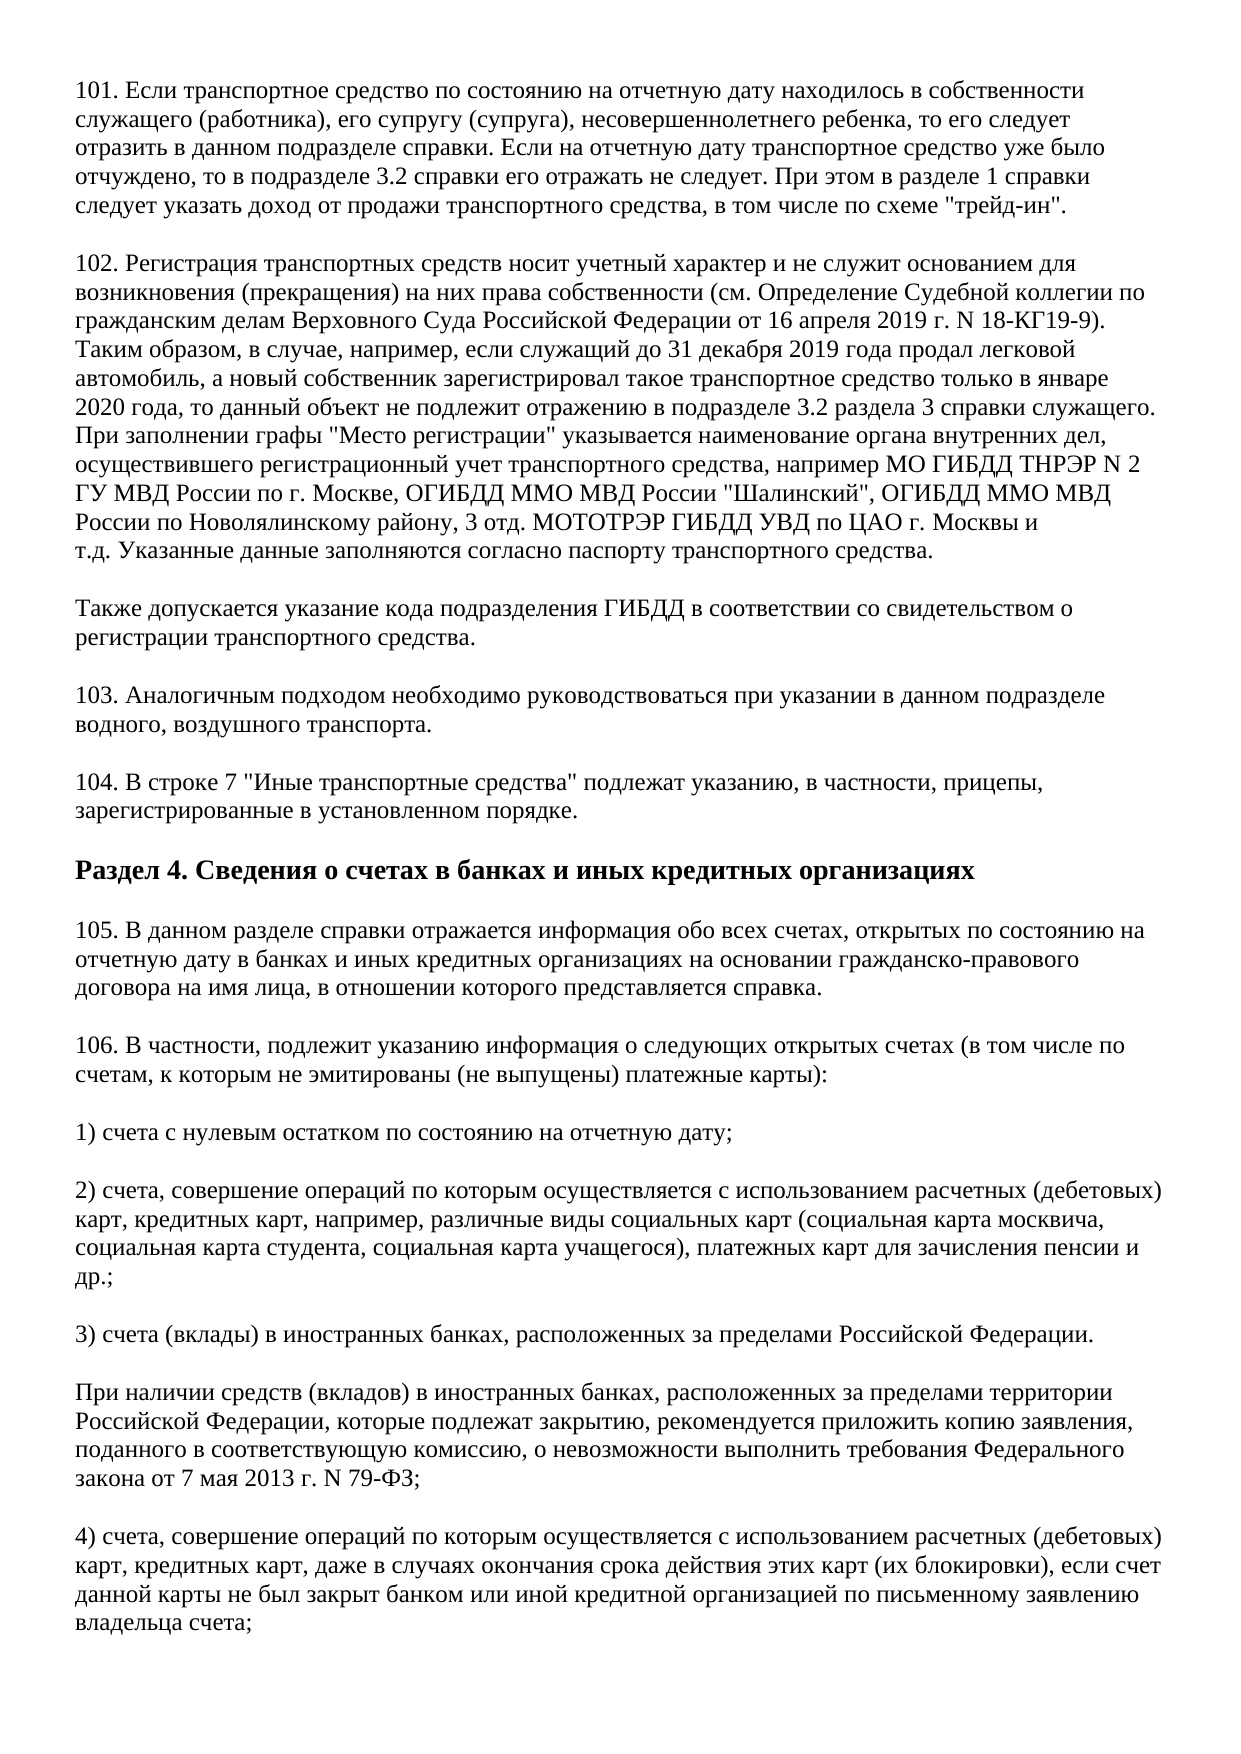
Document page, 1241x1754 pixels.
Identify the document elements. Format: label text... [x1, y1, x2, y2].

text Также допускается указание кода подразделения ГИБДД в соответствии со свидетельством о регистрации транспортного средства. [75, 593, 1165, 651]
text 3) счета (вклады) в иностранных банках, расположенных за пределами Российской Федерации. [75, 1319, 1165, 1348]
text 104. В строке 7 "Иные транспортные средства" подлежат указанию, в частности, прицепы, зарегистрированные в установленном порядке. [75, 767, 1165, 824]
text Раздел 4. Сведения о счетах в банках и иных кредитных организациях [75, 853, 1165, 886]
text 102. Регистрация транспортных средств носит учетный характер и не служит основанием для возникновения (прекращения) на них права собственности (см. Определение Судебной коллегии по гражданским делам Верховного Суда Российской Федерации от 16 апреля 2019 г. N 18-КГ19-9). Таким образом, в случае, например, если служащий до 31 декабря 2019 года продал легковой автомобиль, а новый собственник зарегистрировал такое транспортное средство только в январе 2020 года, то данный объект не подлежит отражению в подразделе 3.2 раздела 3 справки служащего. При заполнении графы "Место регистрации" указывается наименование органа внутренних дел, осуществившего регистрационный учет транспортного средства, например МО ГИБДД ТНРЭР N 2 ГУ МВД России по г. Москве, ОГИБДД ММО МВД России "Шалинский", ОГИБДД ММО МВД России по Новолялинскому району, 3 отд. МОТОТРЭР ГИБДД УВД по ЦАО г. Москвы и т.д. Указанные данные заполняются согласно паспорту транспортного средства. [75, 248, 1165, 564]
text При наличии средств (вкладов) в иностранных банках, расположенных за пределами территории Российской Федерации, которые подлежат закрытию, рекомендуется приложить копию заявления, поданного в соответствующую комиссию, о невозможности выполнить требования Федерального закона от 7 мая 2013 г. N 79-ФЗ; [75, 1377, 1165, 1492]
text 106. В частности, подлежит указанию информация о следующих открытых счетах (в том числе по счетам, к которым не эмитированы (не выпущены) платежные карты): [75, 1030, 1165, 1088]
text 1) счета с нулевым остатком по состоянию на отчетную дату; [75, 1117, 1165, 1146]
text 2) счета, совершение операций по которым осуществляется с использованием расчетных (дебетовых) карт, кредитных карт, например, различные виды социальных карт (социальная карта москвича, социальная карта студента, социальная карта учащегося), платежных карт для зачисления пенсии и др.; [75, 1175, 1165, 1290]
text 103. Аналогичным подходом необходимо руководствоваться при указании в данном подразделе водного, воздушного транспорта. [75, 680, 1165, 737]
text 4) счета, совершение операций по которым осуществляется с использованием расчетных (дебетовых) карт, кредитных карт, даже в случаях окончания срока действия этих карт (их блокировки), если счет данной карты не был закрыт банком или иной кредитной организацией по письменному заявлению владельца счета; [75, 1521, 1165, 1636]
text 101. Если транспортное средство по состоянию на отчетную дату находилось в собственности служащего (работника), его супругу (супруга), несовершеннолетнего ребенка, то его следует отразить в данном подразделе справки. Если на отчетную дату транспортное средство уже было отчуждено, то в подразделе 3.2 справки его отражать не следует. При этом в разделе 1 справки следует указать доход от продажи транспортного средства, в том числе по схеме "трейд-ин". [75, 75, 1165, 219]
text 105. В данном разделе справки отражается информация обо всех счетах, открытых по состоянию на отчетную дату в банках и иных кредитных организациях на основании гражданско-правового договора на имя лица, в отношении которого представляется справка. [75, 915, 1165, 1001]
